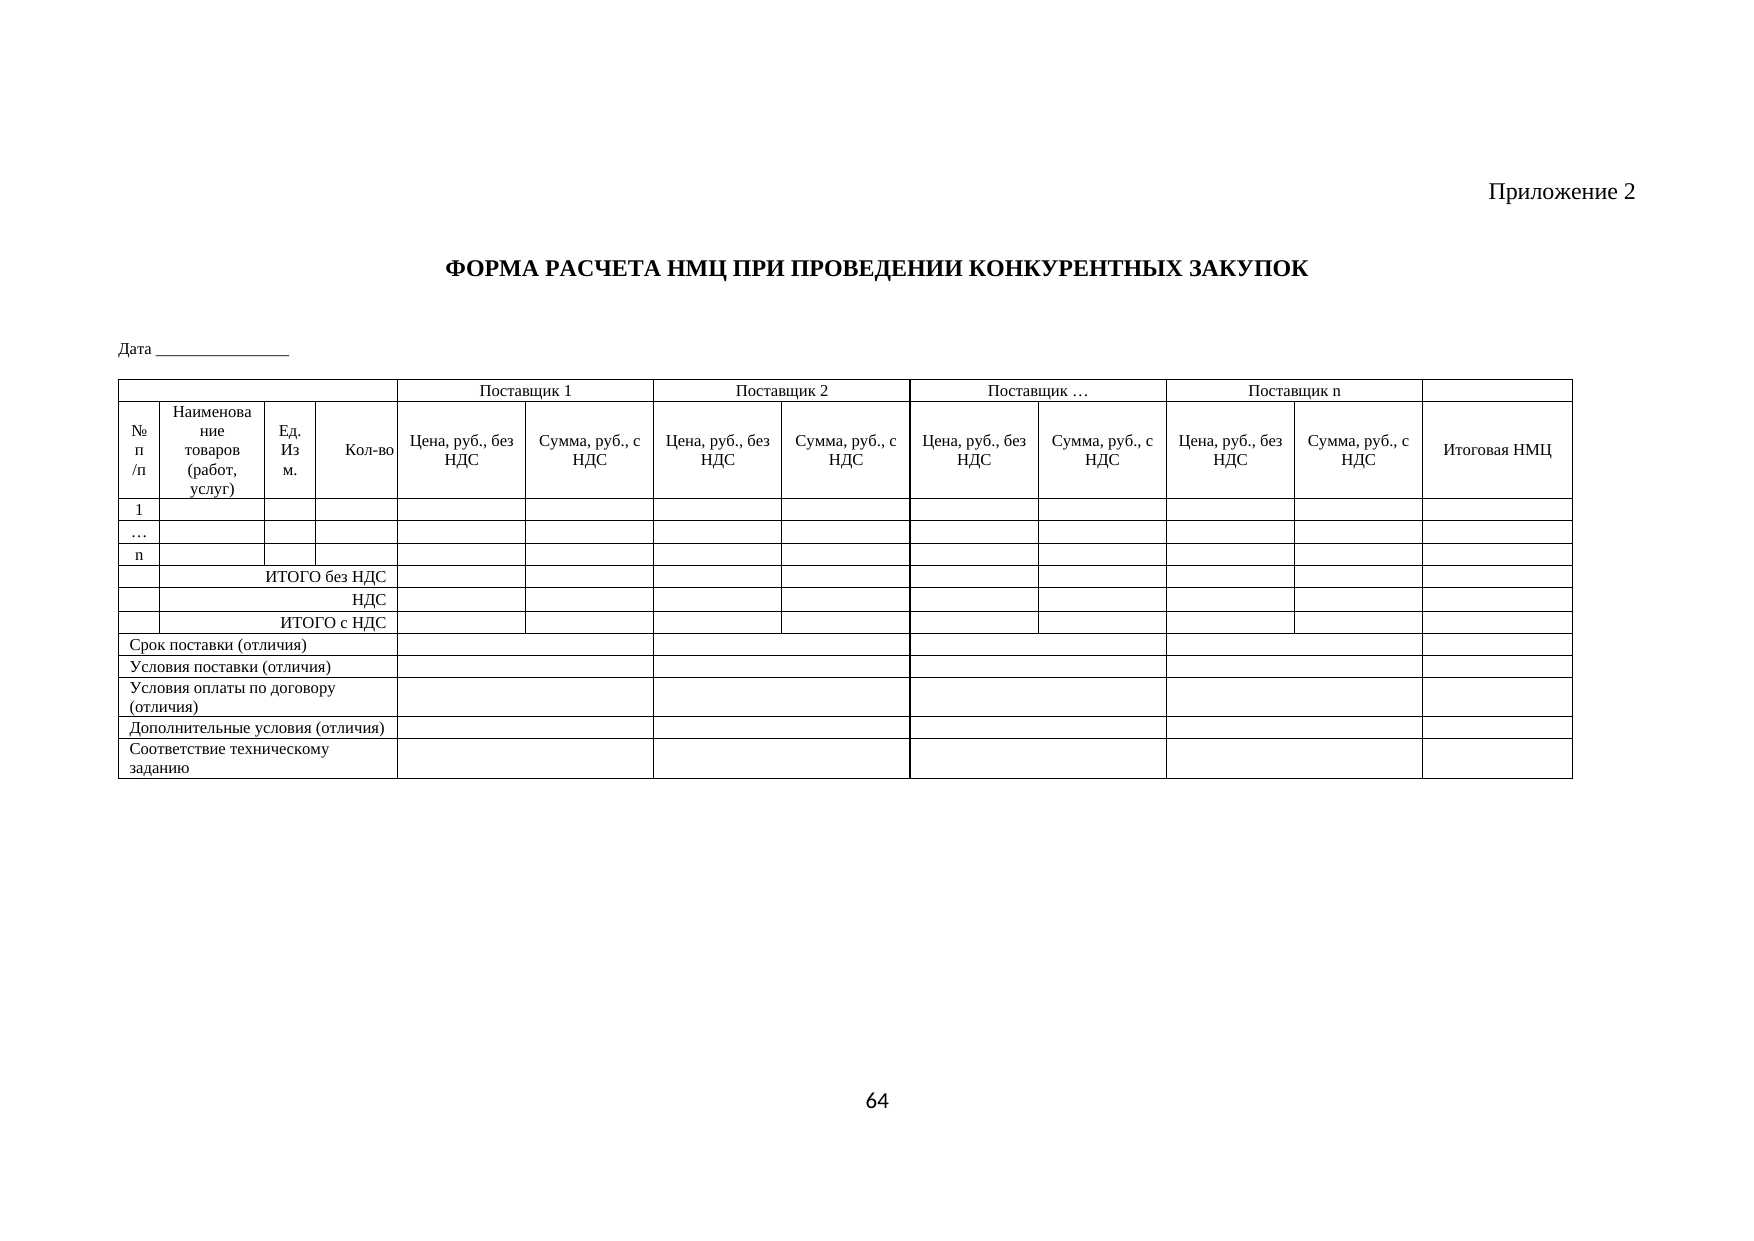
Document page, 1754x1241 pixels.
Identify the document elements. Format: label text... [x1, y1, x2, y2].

table_cell [119, 612, 159, 633]
table_cell [1167, 544, 1294, 565]
table_cell [654, 566, 781, 587]
table_cell [1039, 544, 1166, 565]
table_header [1423, 380, 1572, 401]
table_cell [654, 634, 909, 655]
table_cell [911, 566, 1038, 587]
table_cell Ед. Изм. [265, 402, 315, 498]
table_cell [782, 499, 909, 519]
table_cell [654, 499, 781, 519]
table_cell [398, 678, 653, 716]
table_cell [398, 656, 653, 677]
table_cell [398, 739, 653, 777]
table_cell [1167, 566, 1294, 587]
table_cell [1295, 544, 1422, 565]
table_cell [316, 499, 397, 519]
table_header Поставщик 1 [398, 380, 653, 401]
table_cell Цена, руб., без НДС [398, 402, 525, 498]
table_cell [782, 566, 909, 587]
table_cell [398, 521, 525, 543]
table_cell [1423, 521, 1572, 543]
table_cell [911, 656, 1166, 677]
table_cell [1423, 656, 1572, 677]
table_cell [160, 521, 264, 543]
table_cell [1423, 678, 1572, 716]
table_cell [398, 499, 525, 519]
table_cell [398, 717, 653, 738]
table_cell [782, 588, 909, 611]
table_cell [1423, 634, 1572, 655]
table_cell [526, 566, 653, 587]
table_cell [911, 499, 1038, 519]
table_cell [398, 612, 525, 633]
table_cell [654, 612, 781, 633]
table_cell Итоговая НМЦ [1423, 402, 1572, 498]
table_cell Срок поставки (отличия) [119, 634, 397, 655]
table_cell [911, 544, 1038, 565]
table_cell Дополнительные условия (отличия) [119, 717, 397, 738]
table_cell [398, 634, 653, 655]
table_cell [1039, 612, 1166, 633]
table_cell [911, 521, 1038, 543]
table_cell [1167, 739, 1422, 777]
table_cell [782, 521, 909, 543]
table_cell [911, 739, 1166, 777]
table_cell [1295, 499, 1422, 519]
table_cell [1295, 588, 1422, 611]
table_cell [1167, 521, 1294, 543]
table_cell [782, 612, 909, 633]
table_cell Кол-во [316, 402, 397, 498]
table_cell [526, 521, 653, 543]
table_cell [1167, 588, 1294, 611]
table_cell Соответствие техническому заданию [119, 739, 397, 777]
table_header Поставщик n [1167, 380, 1422, 401]
table_cell [1039, 566, 1166, 587]
table_cell Сумма, руб., с НДС [526, 402, 653, 498]
table_header [119, 380, 397, 401]
table_header Поставщик … [911, 380, 1166, 401]
table_cell [1423, 499, 1572, 519]
table_cell [265, 499, 315, 519]
table_cell [1423, 566, 1572, 587]
table_cell [654, 588, 781, 611]
table_cell [1423, 588, 1572, 611]
table_cell [654, 544, 781, 565]
text Приложение 2 [118, 177, 1636, 205]
table_cell [265, 544, 315, 565]
table_cell [654, 521, 781, 543]
table_cell № п/п [119, 402, 159, 498]
table_cell [911, 678, 1166, 716]
table_cell [160, 499, 264, 519]
table_cell [1167, 499, 1294, 519]
table_cell [1295, 566, 1422, 587]
table_cell [911, 588, 1038, 611]
table_cell [1039, 521, 1166, 543]
table_cell [1295, 521, 1422, 543]
table_cell [1167, 612, 1294, 633]
table_header Поставщик 2 [654, 380, 909, 401]
table_cell [398, 588, 525, 611]
table_cell [1295, 612, 1422, 633]
table_cell [911, 612, 1038, 633]
table_cell 1 [119, 499, 159, 519]
table_cell ИТОГО с НДС [160, 612, 397, 633]
text ФОРМА РАСЧЕТА НМЦ ПРИ ПРОВЕДЕНИИ КОНКУРЕНТНЫХ ЗАКУПОК [118, 254, 1636, 282]
table_cell [782, 544, 909, 565]
table_cell [1423, 739, 1572, 777]
table_cell ИТОГО без НДС [160, 566, 397, 587]
table_cell [160, 544, 264, 565]
table_cell [1039, 588, 1166, 611]
table_cell Цена, руб., без НДС [1167, 402, 1294, 498]
table_cell [1167, 678, 1422, 716]
table_cell [1039, 499, 1166, 519]
table_cell Наименование товаров (работ, услуг) [160, 402, 264, 498]
table_cell [119, 566, 159, 587]
table_cell [398, 544, 525, 565]
table_cell НДС [160, 588, 397, 611]
table_cell [911, 634, 1166, 655]
table_cell [654, 739, 909, 777]
table_cell [1167, 634, 1422, 655]
table_cell [316, 544, 397, 565]
table_cell [316, 521, 397, 543]
table_cell Условия оплаты по договору (отличия) [119, 678, 397, 716]
table_cell [911, 717, 1166, 738]
table_cell Сумма, руб., с НДС [1295, 402, 1422, 498]
table_cell Цена, руб., без НДС [911, 402, 1038, 498]
table_cell Условия поставки (отличия) [119, 656, 397, 677]
table_cell [265, 521, 315, 543]
table_cell [526, 588, 653, 611]
table_cell [654, 656, 909, 677]
table_cell [1423, 717, 1572, 738]
table_cell [526, 544, 653, 565]
table_cell [119, 588, 159, 611]
table_cell [654, 717, 909, 738]
table_cell … [119, 521, 159, 543]
table_cell n [119, 544, 159, 565]
table_cell [1423, 544, 1572, 565]
table_cell [526, 499, 653, 519]
table_cell [1167, 717, 1422, 738]
table_cell [1167, 656, 1422, 677]
table_cell [1423, 612, 1572, 633]
table_cell Сумма, руб., с НДС [782, 402, 909, 498]
text Дата ________________ [118, 339, 1636, 358]
table_cell [526, 612, 653, 633]
table_cell Цена, руб., без НДС [654, 402, 781, 498]
table_cell Сумма, руб., с НДС [1039, 402, 1166, 498]
table_cell [398, 566, 525, 587]
table_cell [654, 678, 909, 716]
